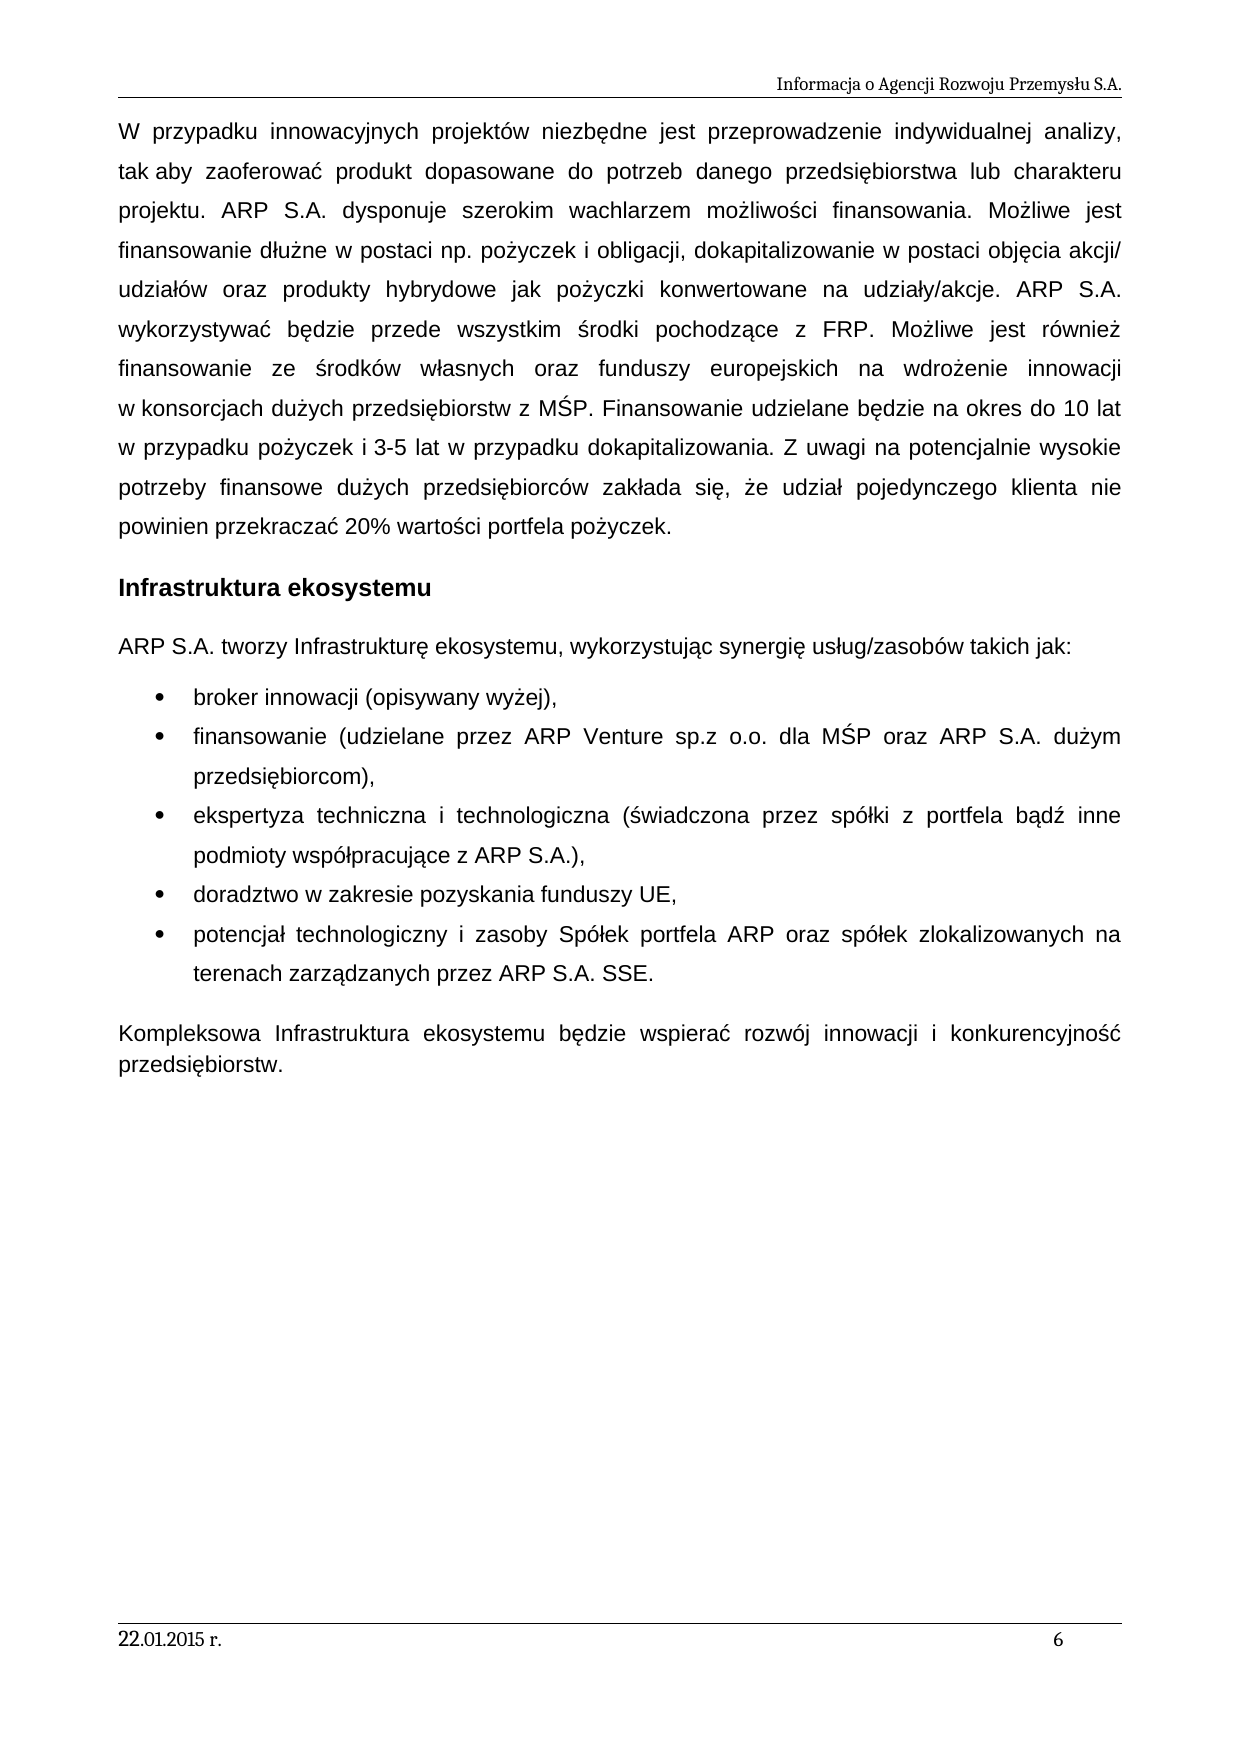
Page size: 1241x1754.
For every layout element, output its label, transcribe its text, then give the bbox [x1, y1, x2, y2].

text ARP S.A. tworzy Infrastrukturę ekosystemu, wykorzystując synergię usług/zasobów takich jak: [118, 633, 1122, 659]
list ekspertyza techniczna i technologiczna (świadczona przez spółki z portfela bądź inne podmioty współpracujące z ARP S.A.), [156, 802, 1122, 868]
list potencjał technologiczny i zasoby Spółek portfela ARP oraz spółek zlokalizowanych na terenach zarządzanych przez ARP S.A. SSE. [156, 921, 1122, 986]
text Kompleksowa Infrastruktura ekosystemu będzie wspierać rozwój innowacji i konkurencyjność przedsiębiorstw. [118, 1020, 1122, 1077]
list doradztwo w zakresie pozyskania funduszy UE, [156, 881, 1122, 907]
subtitle Infrastruktura ekosystemu [118, 573, 1122, 602]
list finansowanie (udzielane przez ARP Venture sp.z o.o. dla MŚP oraz ARP S.A. dużym przedsiębiorcom), [156, 723, 1122, 789]
text W przypadku innowacyjnych projektów niezbędne jest przeprowadzenie indywidualnej analizy, tak aby zaoferować produkt dopasowane do potrzeb danego przedsiębiorstwa lub charakteru projektu. ARP S.A. dysponuje szerokim wachlarzem możliwości finansowania. Możliwe jest finansowanie dłużne w postaci np. pożyczek i obligacji, dokapitalizowanie w postaci objęcia akcji/ udziałów oraz produkty hybrydowe jak pożyczki konwertowane na udziały/akcje. ARP S.A. wykorzystywać będzie przede wszystkim środki pochodzące z FRP. Możliwe jest również finansowanie ze środków własnych oraz funduszy europejskich na wdrożenie innowacji w konsorcjach dużych przedsiębiorstw z MŚP. Finansowanie udzielane będzie na okres do 10 lat w przypadku pożyczek i 3-5 lat w przypadku dokapitalizowania. Z uwagi na potencjalnie wysokie potrzeby finansowe dużych przedsiębiorców zakłada się, że udział pojedynczego klienta nie powinien przekraczać 20% wartości portfela pożyczek. [118, 118, 1122, 539]
list broker innowacji (opisywany wyżej), [156, 684, 1122, 710]
